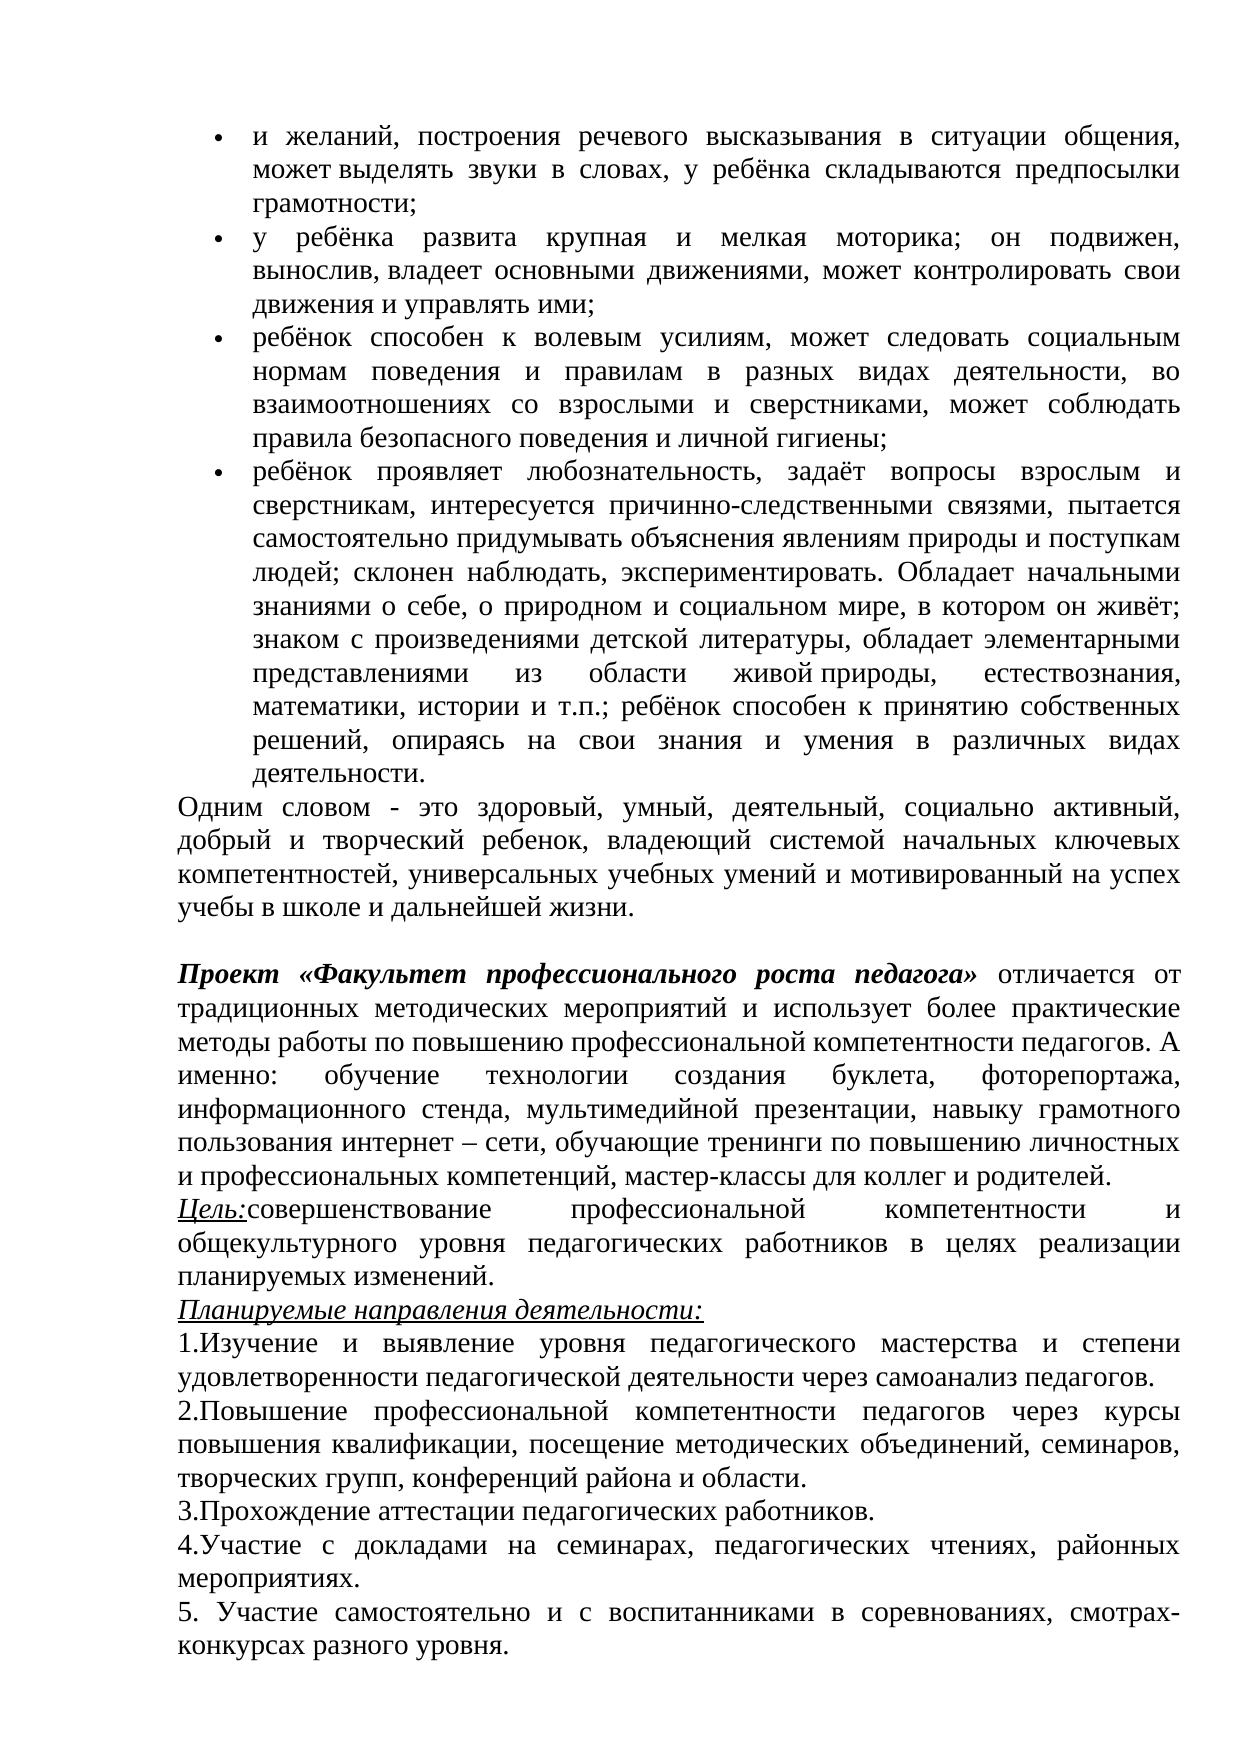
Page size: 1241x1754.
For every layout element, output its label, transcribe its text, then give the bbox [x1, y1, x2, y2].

list и желаний, построения речевого высказывания в ситуации общения, может выделять звуки в словах, у ребёнка складываются предпосылки грамотности; [215, 118, 1181, 219]
text 1.Изучение и выявление уровня педагогического мастерства и степени удовлетворенности педагогической деятельности через самоанализ педагогов. [177, 1326, 1181, 1393]
list ребёнок способен к волевым усилиям, может следовать социальным нормам поведения и правилам в разных видах деятельности, во взаимоотношениях со взрослыми и сверстниками, может соблюдать правила безопасного поведения и личной гигиены; [215, 319, 1181, 453]
text Планируемые направления деятельности: [177, 1292, 1181, 1326]
text 4.Участие с докладами на семинарах, педагогических чтениях, районных мероприятиях. [177, 1527, 1181, 1594]
list ребёнок проявляет любознательность, задаёт вопросы взрослым и сверстникам, интересуется причинно-следственными связями, пытается самостоятельно придумывать объяснения явлениям природы и поступкам людей; склонен наблюдать, экспериментировать. Обладает начальными знаниями о себе, о природном и социальном мире, в котором он живёт; знаком с произведениями детской литературы, обладает элементарными представлениями из области живой природы, естествознания, математики, истории и т.п.; ребёнок способен к принятию собственных решений, опираясь на свои знания и умения в различных видах деятельности. [215, 453, 1181, 789]
text Проект «Факультет профессионального роста педагога» отличается от традиционных методических мероприятий и использует более практические методы работы по повышению профессиональной компетентности педагогов. А именно: обучение технологии создания буклета, фоторепортажа, информационного стенда, мультимедийной презентации, навыку грамотного пользования интернет – сети, обучающие тренинги по повышению личностных и профессиональных компетенций, мастер-классы для коллег и родителей. [177, 957, 1181, 1191]
text Одним словом - это здоровый, умный, деятельный, социально активный, добрый и творческий ребенок, владеющий системой начальных ключевых компетентностей, универсальных учебных умений и мотивированный на успех учебы в школе и дальнейшей жизни. [177, 789, 1181, 923]
text Цель:совершенствование профессиональной компетентности и общекультурного уровня педагогических работников в целях реализации планируемых изменений. [177, 1191, 1181, 1292]
list у ребёнка развита крупная и мелкая моторика; он подвижен, вынослив, владеет основными движениями, может контролировать свои движения и управлять ими; [215, 219, 1181, 319]
text 2.Повышение профессиональной компетентности педагогов через курсы повышения квалификации, посещение методических объединений, семинаров, творческих групп, конференций района и области. [177, 1393, 1181, 1493]
text 5. Участие самостоятельно и с воспитанниками в соревнованиях, смотрах-конкурсах разного уровня. [177, 1594, 1181, 1661]
text 3.Прохождение аттестации педагогических работников. [177, 1493, 1181, 1527]
